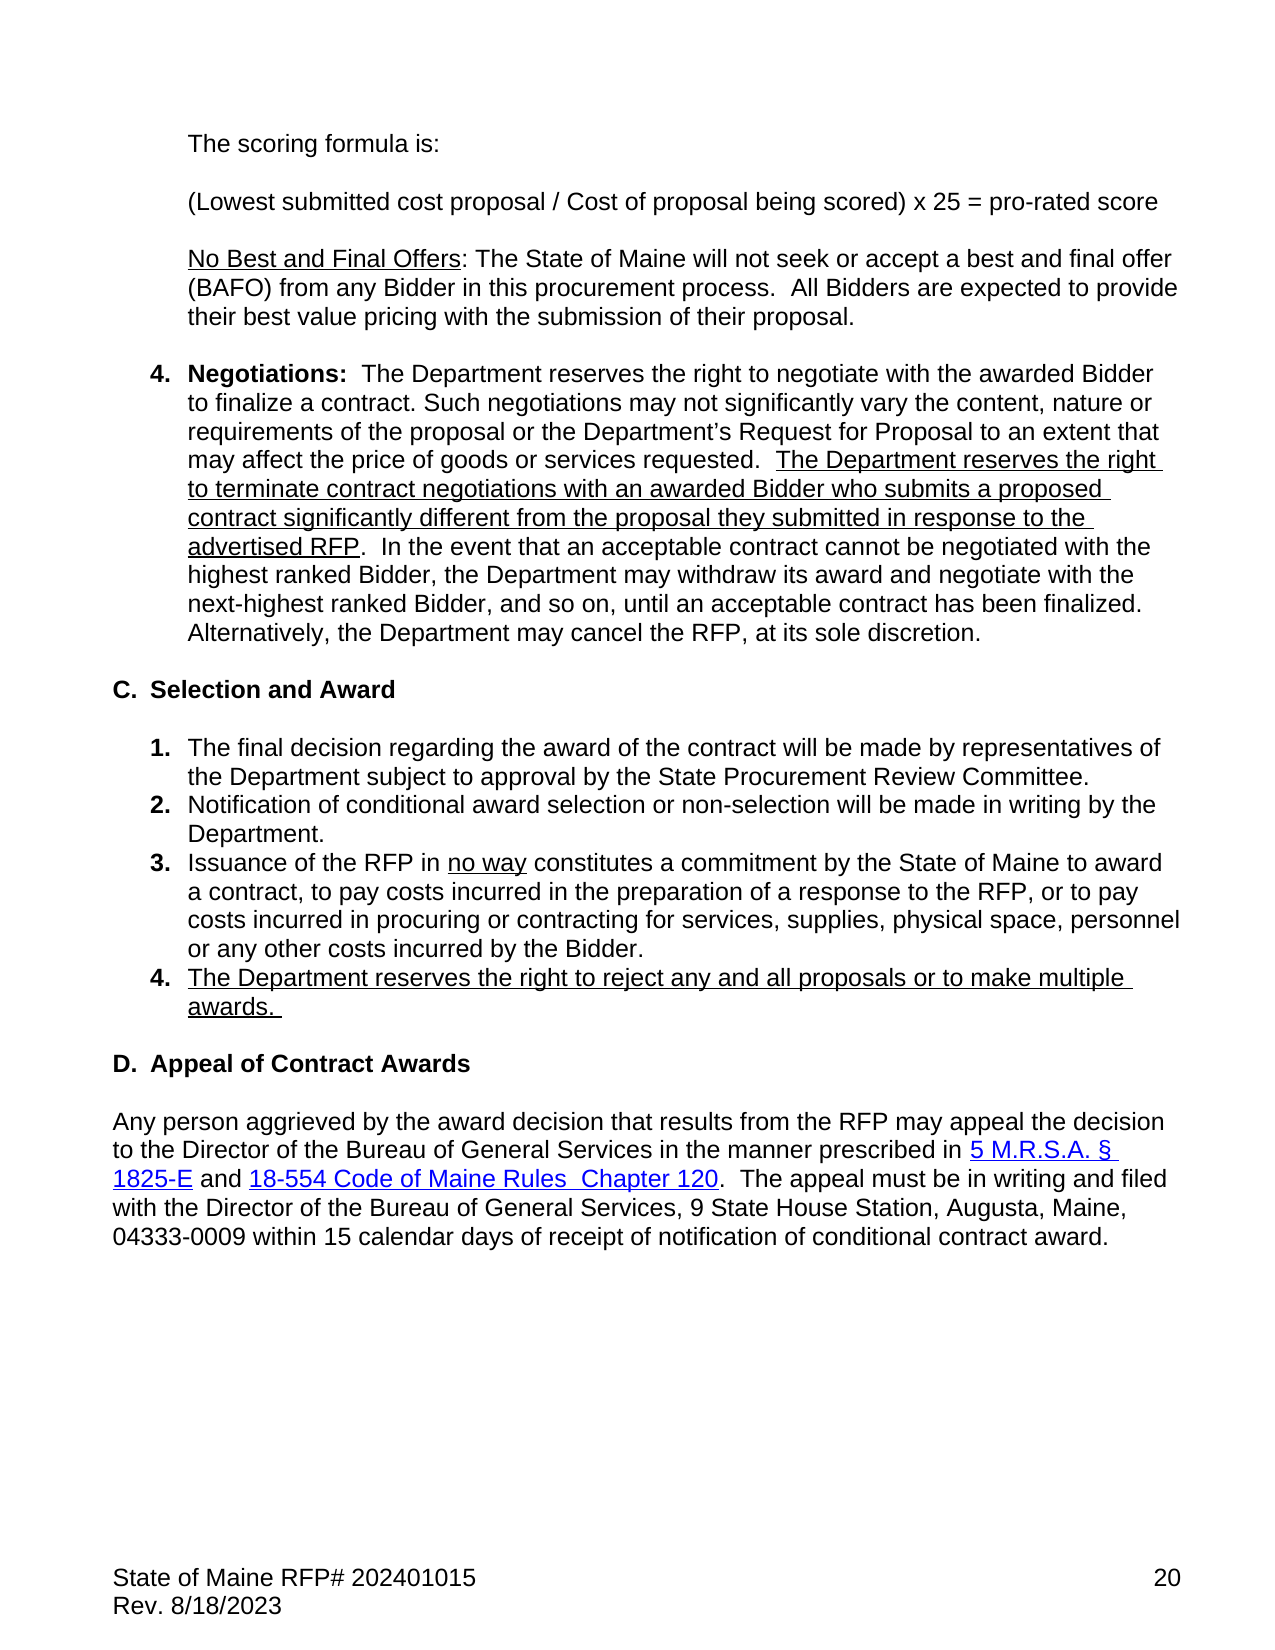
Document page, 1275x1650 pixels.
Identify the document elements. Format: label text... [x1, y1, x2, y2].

text (Lowest submitted cost proposal / Cost of proposal being scored) x 25 = pro-rated score [187, 187, 1181, 215]
list The final decision regarding the award of the contract will be made by representatives of the Department subject to approval by the State Procurement Review Committee. [150, 733, 1181, 790]
list Selection and Award [112, 675, 1181, 704]
list Issuance of the RFP in no way constitutes a commitment by the State of Maine to award a contract, to pay costs incurred in the preparation of a response to the RFP, or to pay costs incurred in procuring or contracting for services, supplies, physical space, personnel or any other costs incurred by the Bidder. [150, 848, 1181, 963]
list Appeal of Contract Awards [112, 1049, 1181, 1078]
list Notification of conditional award selection or non-selection will be made in writing by the Department. [150, 790, 1181, 848]
list Negotiations: The Department reserves the right to negotiate with the awarded Bidder to finalize a contract. Such negotiations may not significantly vary the content, nature or requirements of the proposal or the Department’s Request for Proposal to an extent that may affect the price of goods or services requested. The Department reserves the right to terminate contract negotiations with an awarded Bidder who submits a proposed contract significantly different from the proposal they submitted in response to the advertised RFP. In the event that an acceptable contract cannot be negotiated with the highest ranked Bidder, the Department may withdraw its award and negotiate with the next-highest ranked Bidder, and so on, until an acceptable contract has been finalized. Alternatively, the Department may cancel the RFP, at its sole discretion. [150, 359, 1181, 647]
text No Best and Final Offers: The State of Maine will not seek or accept a best and final offer (BAFO) from any Bidder in this procurement process. All Bidders are expected to provide their best value pricing with the submission of their proposal. [187, 244, 1181, 330]
text Any person aggrieved by the award decision that results from the RFP may appeal the decision to the Director of the Bureau of General Services in the manner prescribed in 5 M.R.S.A. § 1825-E and 18-554 Code of Maine Rules Chapter 120. The appeal must be in writing and filed with the Director of the Bureau of General Services, 9 State House Station, Augusta, Maine, 04333-0009 within 15 calendar days of receipt of notification of conditional contract award. [112, 1107, 1181, 1250]
text The scoring formula is: [112, 129, 1181, 158]
list The Department reserves the right to reject any and all proposals or to make multiple awards. [150, 963, 1181, 1020]
